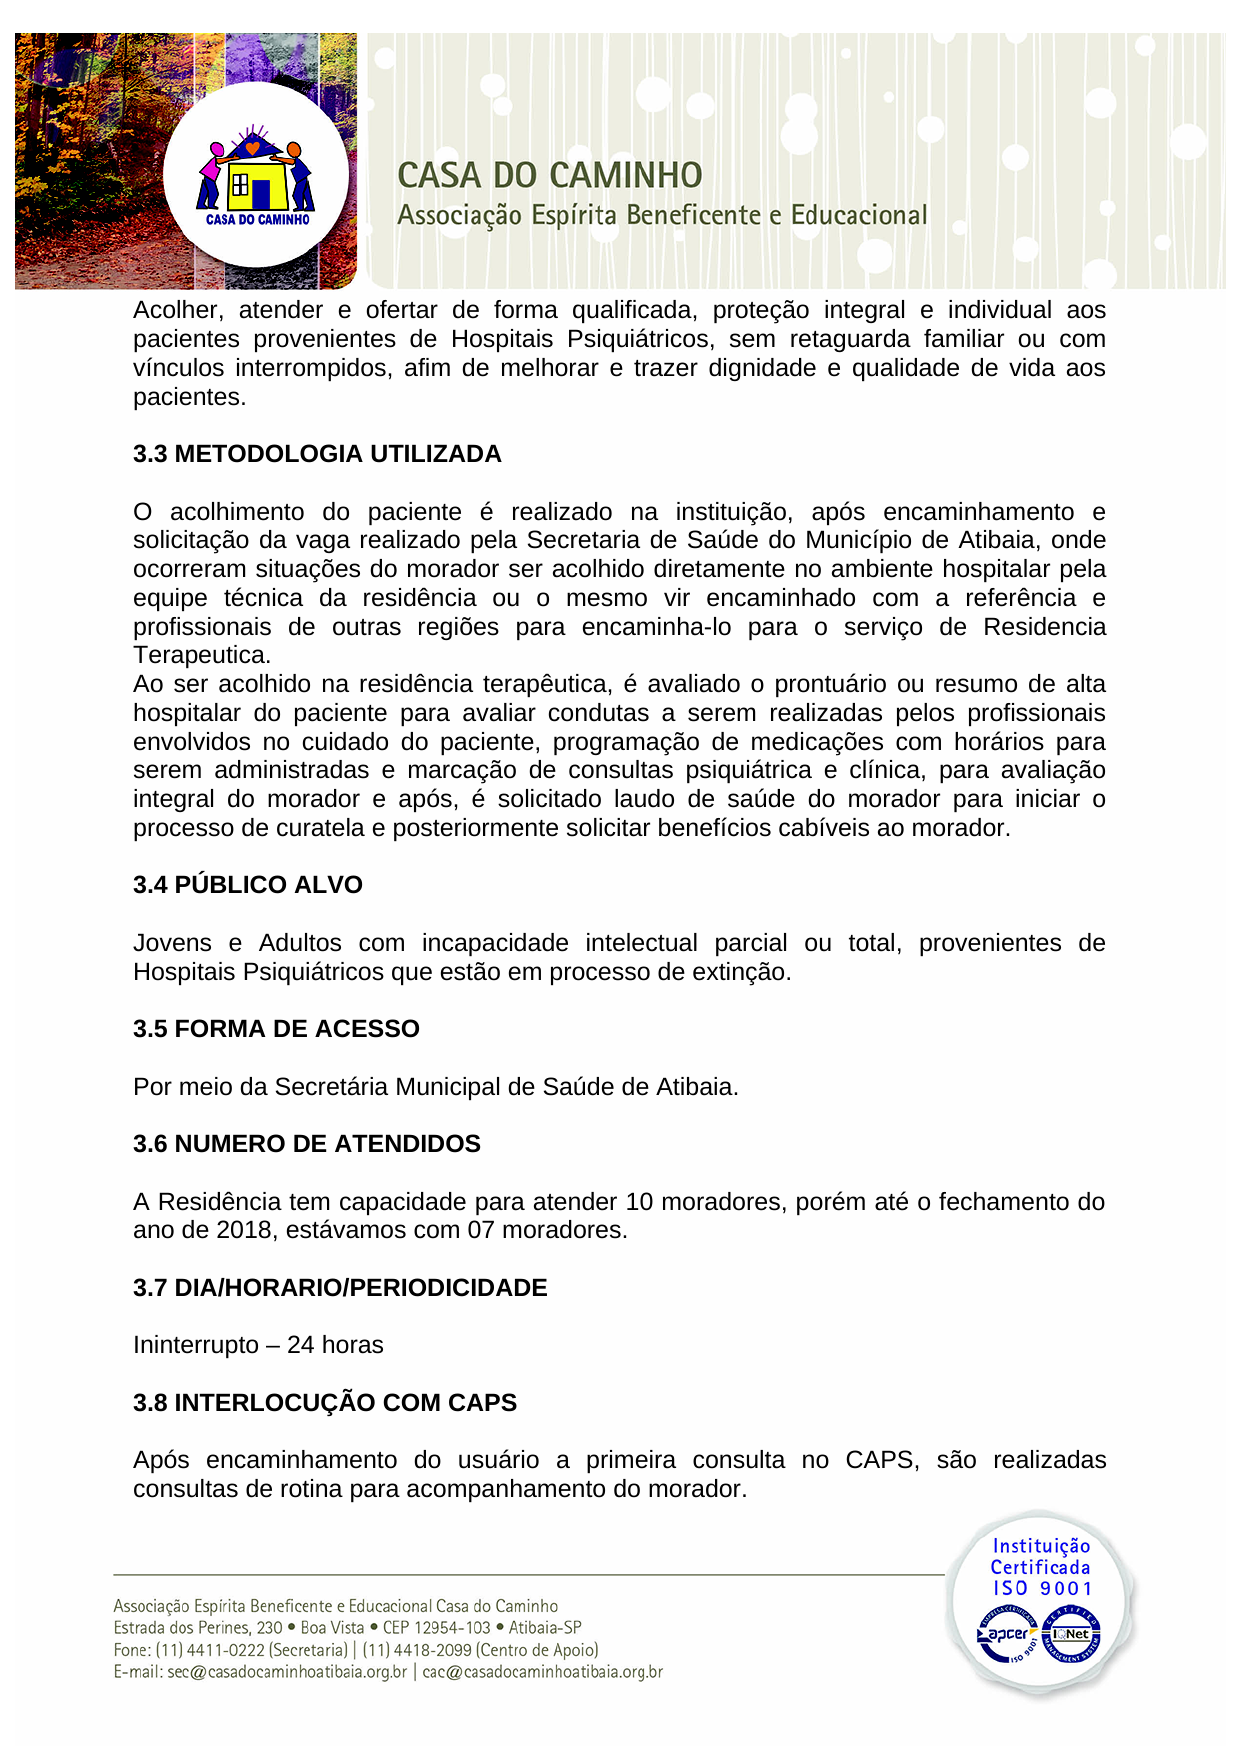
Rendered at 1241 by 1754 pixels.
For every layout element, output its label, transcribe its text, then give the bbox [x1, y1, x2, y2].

text A Residência tem capacidade para atender 10 moradores, porém até o fechamento do ano de 2018, estávamos com 07 moradores. [133, 1187, 1108, 1244]
text Ininterrupto – 24 horas [133, 1330, 1108, 1359]
text Ao ser acolhido na residência terapêutica, é avaliado o prontuário ou resumo de alta hospitalar do paciente para avaliar condutas a serem realizadas pelos profissionais envolvidos no cuidado do paciente, programação de medicações com horários para serem administradas e marcação de consultas psiquiátrica e clínica, para avaliação integral do morador e após, é solicitado laudo de saúde do morador para iniciar o processo de curatela e posteriormente solicitar benefícios cabíveis ao morador. [133, 669, 1108, 842]
text Jovens e Adultos com incapacidade intelectual parcial ou total, provenientes de Hospitais Psiquiátricos que estão em processo de extinção. [133, 928, 1108, 985]
text 3.4 PÚBLICO ALVO [133, 870, 1108, 899]
text 3.6 NUMERO DE ATENDIDOS [133, 1129, 1108, 1158]
text 3.8 INTERLOCUÇÃO COM CAPS [133, 1388, 1108, 1417]
text O acolhimento do paciente é realizado na instituição, após encaminhamento e solicitação da vaga realizado pela Secretaria de Saúde do Município de Atibaia, onde ocorreram situações do morador ser acolhido diretamente no ambiente hospitalar pela equipe técnica da residência ou o mesmo vir encaminhado com a referência e profissionais de outras regiões para encaminha-lo para o serviço de Residencia Terapeutica. [133, 497, 1108, 669]
text 3.5 FORMA DE ACESSO [133, 1014, 1108, 1043]
text 3.7 DIA/HORARIO/PERIODICIDADE [133, 1273, 1108, 1302]
text Por meio da Secretária Municipal de Saúde de Atibaia. [133, 1072, 1108, 1100]
text Após encaminhamento do usuário a primeira consulta no CAPS, são realizadas consultas de rotina para acompanhamento do morador. [133, 1445, 1108, 1503]
text Acolher, atender e ofertar de forma qualificada, proteção integral e individual aos pacientes provenientes de Hospitais Psiquiátricos, sem retaguarda familiar ou com vínculos interrompidos, afim de melhorar e trazer dignidade e qualidade de vida aos pacientes. [133, 295, 1108, 410]
picture [15, 33, 1226, 1746]
text 3.3 METODOLOGIA UTILIZADA [133, 439, 1108, 468]
